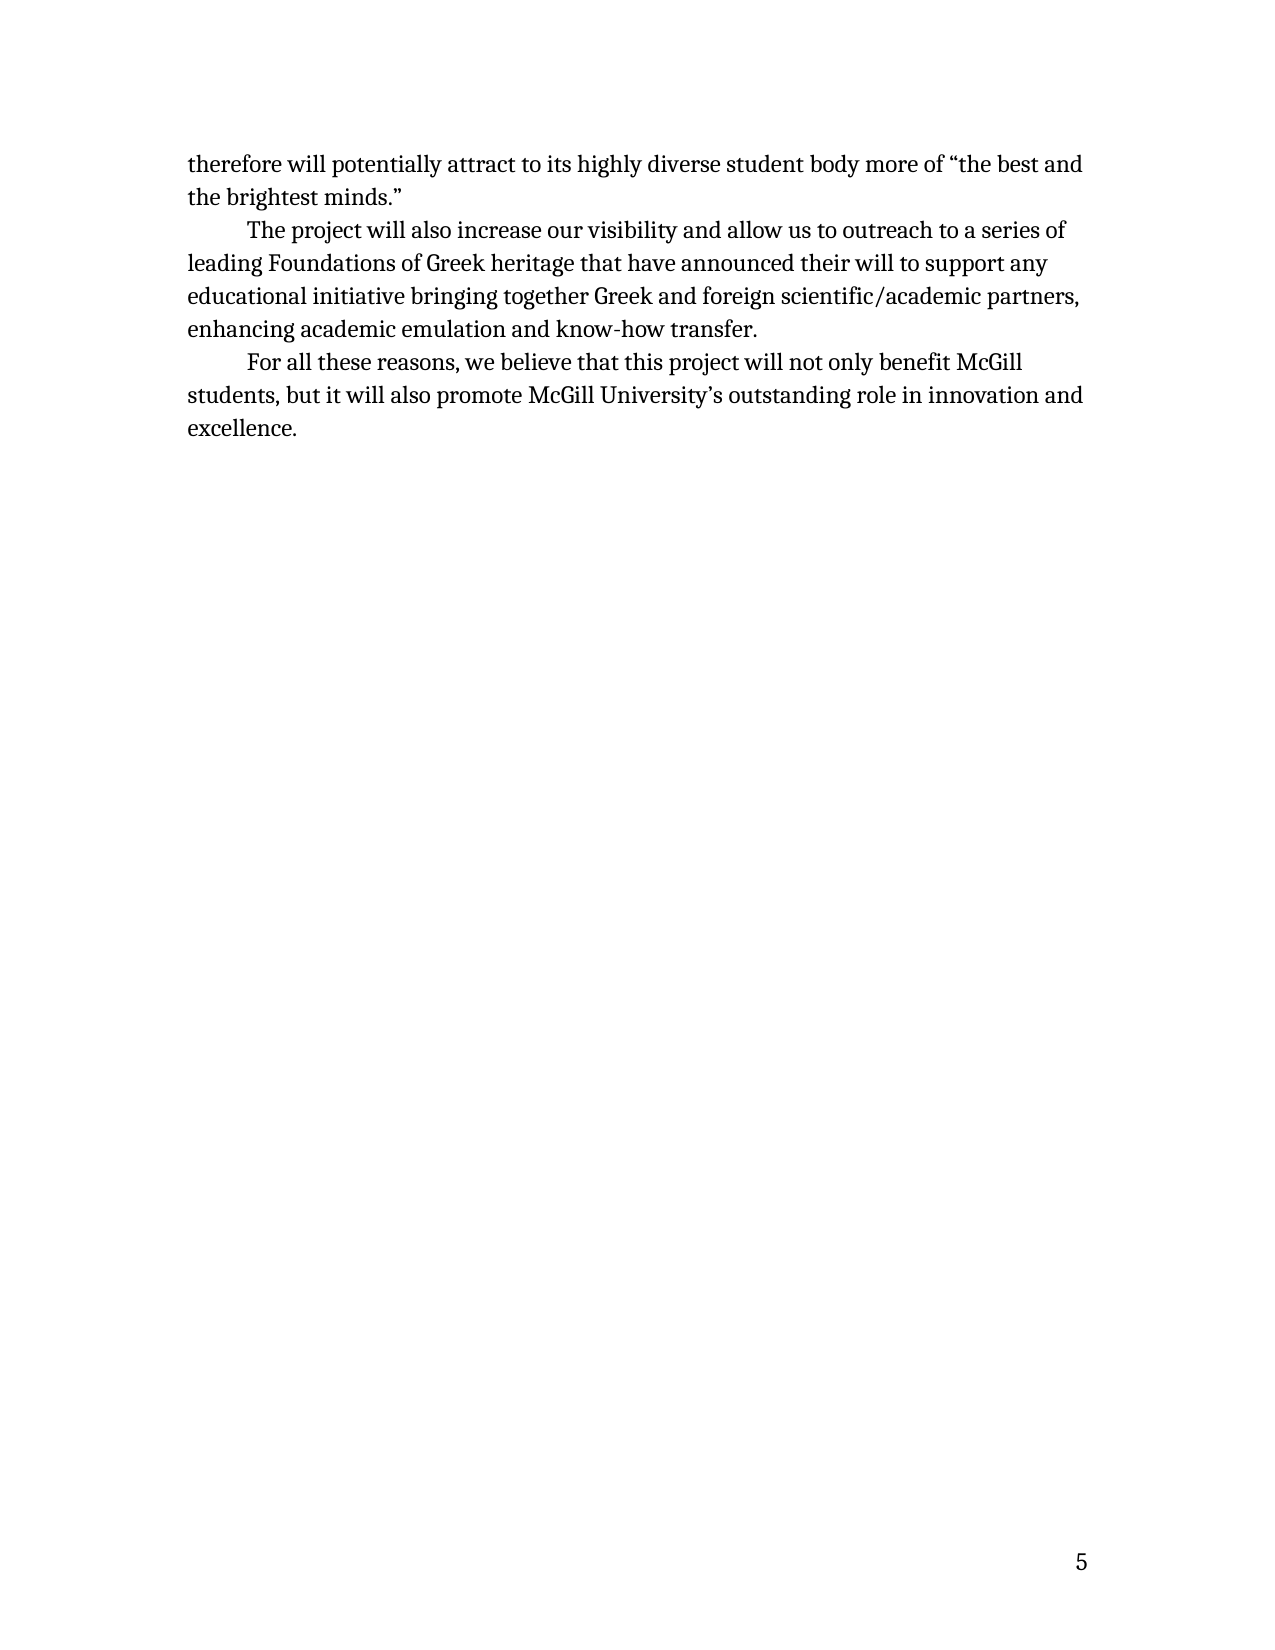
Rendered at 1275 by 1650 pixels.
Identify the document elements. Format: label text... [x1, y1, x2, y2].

text For all these reasons, we believe that this project will not only benefit McGill students, but it will also promote McGill University’s outstanding role in innovation and excellence. [187, 348, 1087, 443]
text The project will also increase our visibility and allow us to outreach to a series of leading Foundations of Greek heritage that have announced their will to support any educational initiative bringing together Greek and foreign scientific/academic partners, enhancing academic emulation and know-how transfer. [187, 216, 1087, 344]
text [187, 150, 1087, 212]
